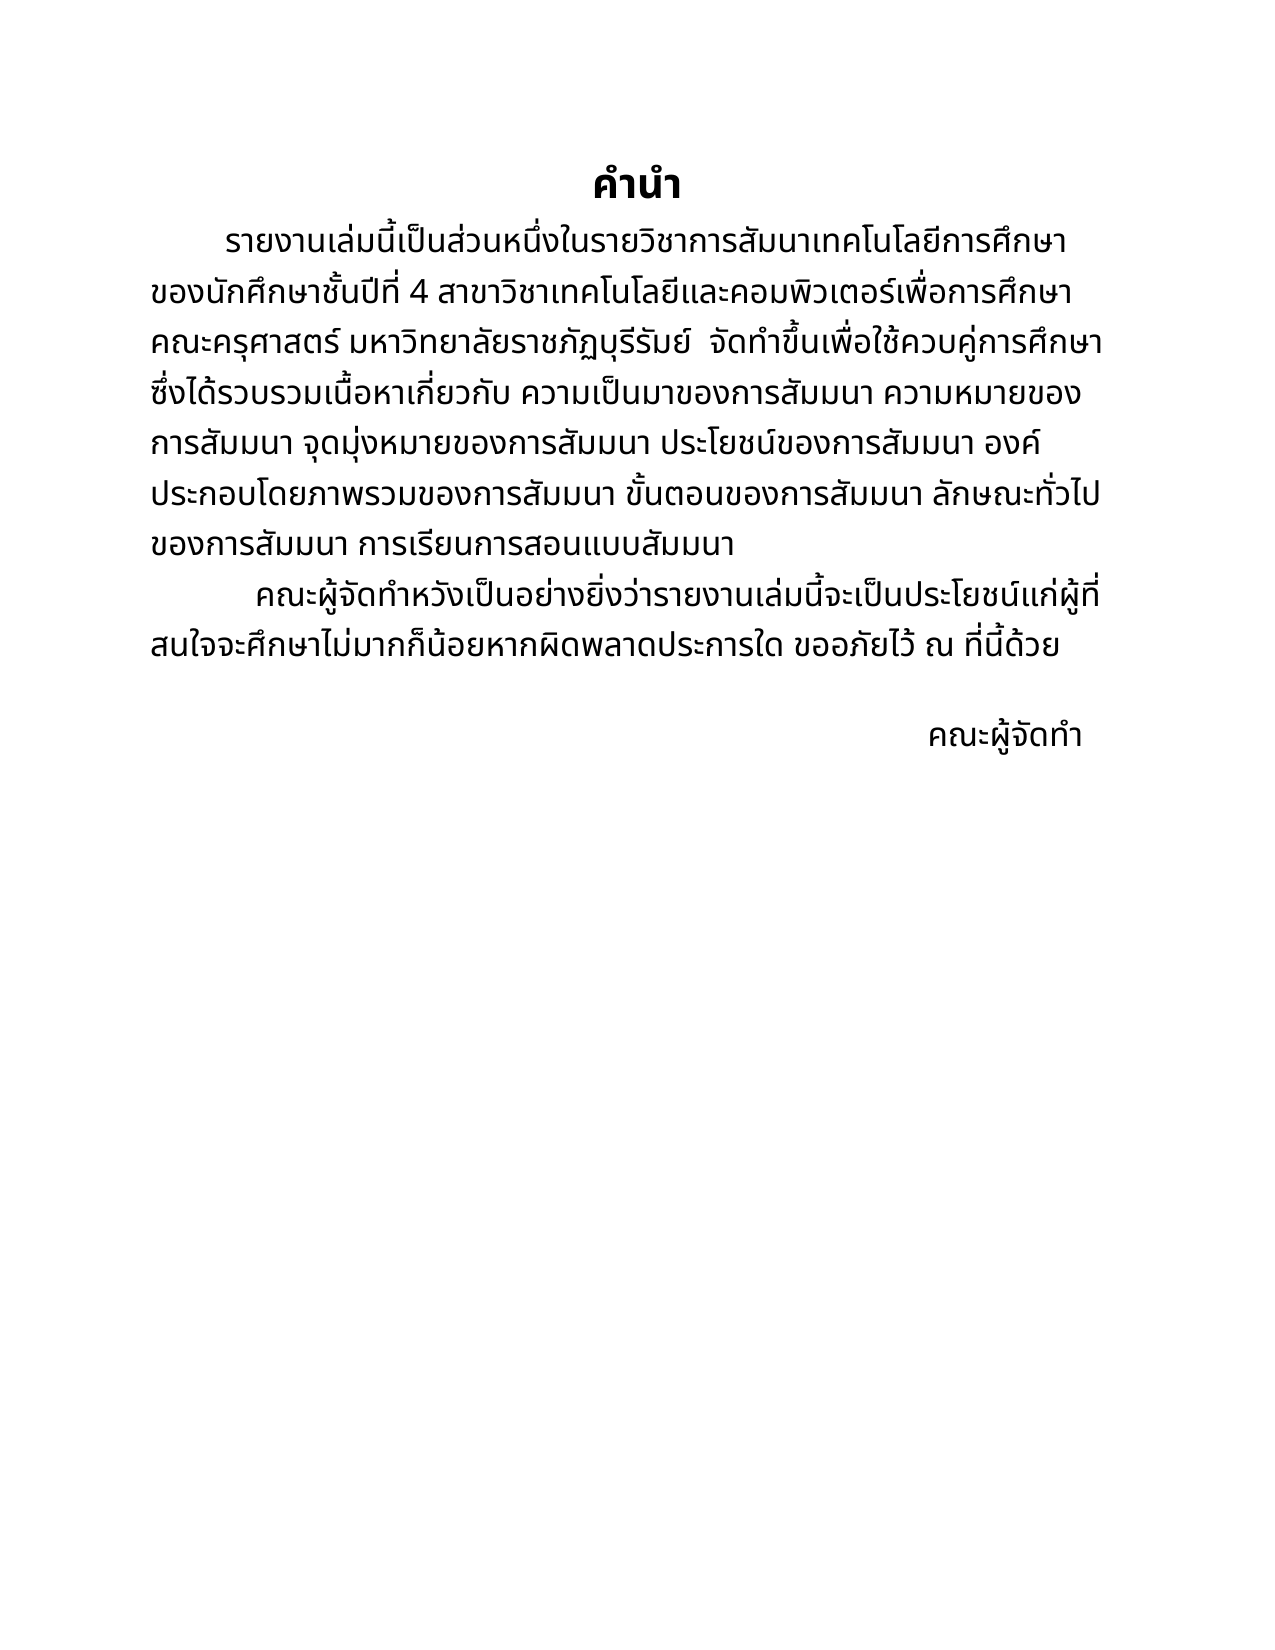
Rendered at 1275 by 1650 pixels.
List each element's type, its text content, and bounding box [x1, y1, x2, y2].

text คณะผู้จัดทำ [150, 711, 1125, 762]
text รายงานเล่มนี้เป็นส่วนหนึ่งในรายวิชาการสัมนาเทคโนโลยีการศึกษา ของนักศึกษาชั้นปีที่ 4 สาขาวิชาเทคโนโลยีและคอมพิวเตอร์เพื่อการศึกษา คณะครุศาสตร์ มหาวิทยาลัยราชภัฏบุรีรัมย์ จัดทำขึ้นเพื่อใช้ควบคู่การศึกษา ซึ่งได้รวบรวมเนื้อหาเกี่ยวกับ ความเป็นมาของการสัมมนา ความหมายของการสัมมนา จุดมุ่งหมายของการสัมมนา ประโยชน์ของการสัมมนา องค์ประกอบโดยภาพรวมของการสัมมนา ขั้นตอนของการสัมมนา ลักษณะทั่วไปของการสัมมนา การเรียนการสอนแบบสัมมนา คณะผู้จัดทำหวังเป็นอย่างยิ่งว่ารายงานเล่มนี้จะเป็นประโยชน์แก่ผู้ที่สนใจจะศึกษาไม่มากก็น้อยหากผิดพลาดประการใด ขออภัยไว้ ณ ที่นี้ด้วย [150, 217, 1125, 711]
text คำนำ [150, 154, 1125, 217]
